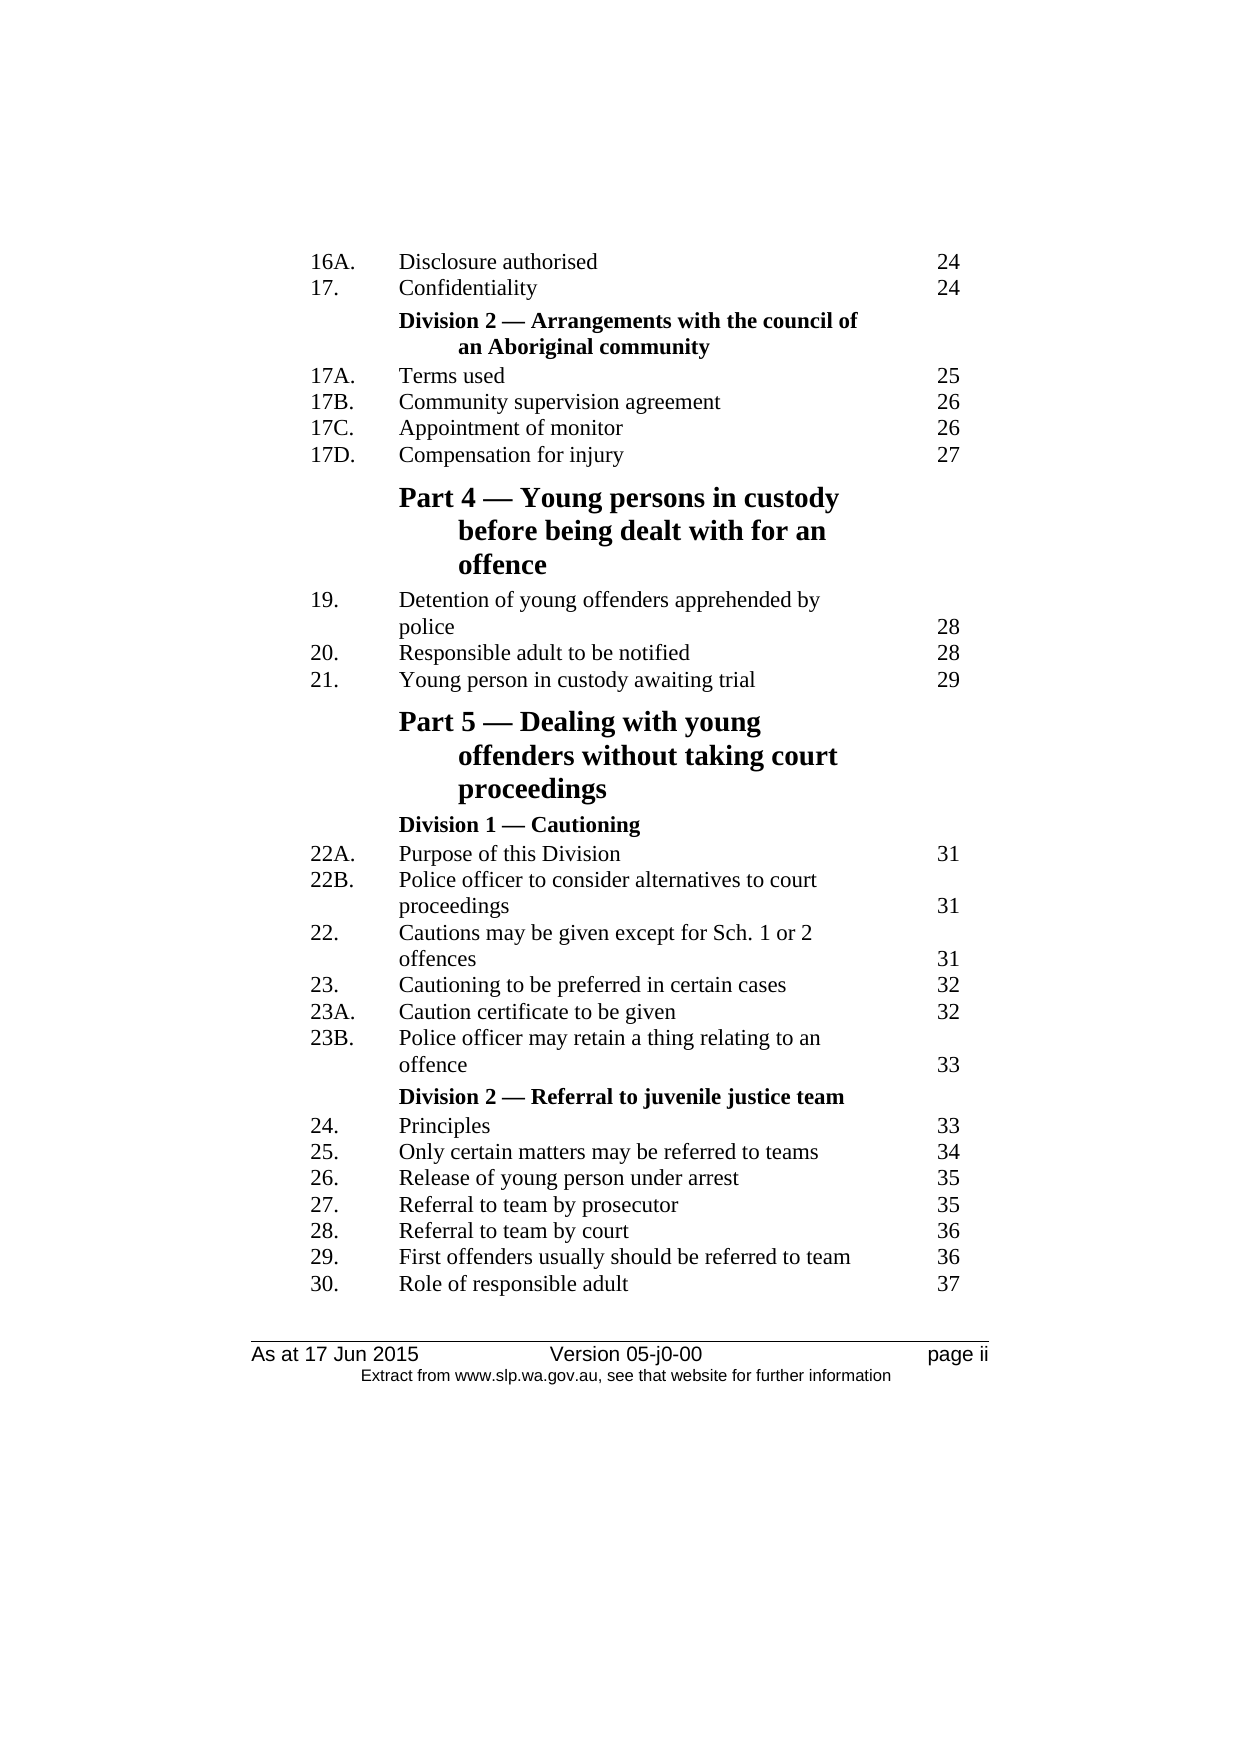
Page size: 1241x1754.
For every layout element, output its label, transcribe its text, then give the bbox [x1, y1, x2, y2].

text 28. Referral to team by court 36 [310, 1217, 871, 1243]
text 29. First offenders usually should be referred to team 36 [310, 1243, 871, 1270]
text Part 4 — Young persons in custody before being dealt with for an offence [399, 480, 871, 580]
text 30. Role of responsible adult 37 [310, 1270, 871, 1296]
text 20. Responsible adult to be notified 28 [310, 639, 871, 666]
text 17B. Community supervision agreement 26 [310, 388, 871, 414]
text 22. Cautions may be given except for Sch. 1 or 2 offences 31 [310, 919, 871, 972]
text Part 5 — Dealing with young offenders without taking court proceedings [399, 704, 871, 805]
text 17C. Appointment of monitor 26 [310, 414, 871, 441]
text 22B. Police officer to consider alternatives to court proceedings 31 [310, 866, 871, 919]
text 17A. Terms used 25 [310, 362, 871, 388]
text 21. Young person in custody awaiting trial 29 [310, 666, 871, 692]
text 22A. Purpose of this Division 31 [310, 840, 871, 866]
text 27. Referral to team by prosecutor 35 [310, 1191, 871, 1217]
text 17D. Compensation for injury 27 [310, 441, 871, 467]
text 19. Detention of young offenders apprehended by police 28 [310, 587, 871, 639]
text Division 2 — Referral to juvenile justice team [399, 1083, 871, 1109]
text 16A. Disclosure authorised 24 [310, 248, 871, 274]
text 23A. Caution certificate to be given 32 [310, 998, 871, 1024]
text 17. Confidentiality 24 [310, 274, 871, 301]
text 26. Release of young person under arrest 35 [310, 1164, 871, 1191]
text 24. Principles 33 [310, 1112, 871, 1138]
text 23B. Police officer may retain a thing relating to an offence 33 [310, 1024, 871, 1077]
text Division 2 — Arrangements with the council of an Aboriginal community [399, 307, 871, 360]
text Division 1 — Cautioning [399, 811, 871, 838]
text 23. Cautioning to be preferred in certain cases 32 [310, 972, 871, 998]
text 25. Only certain matters may be referred to teams 34 [310, 1138, 871, 1164]
